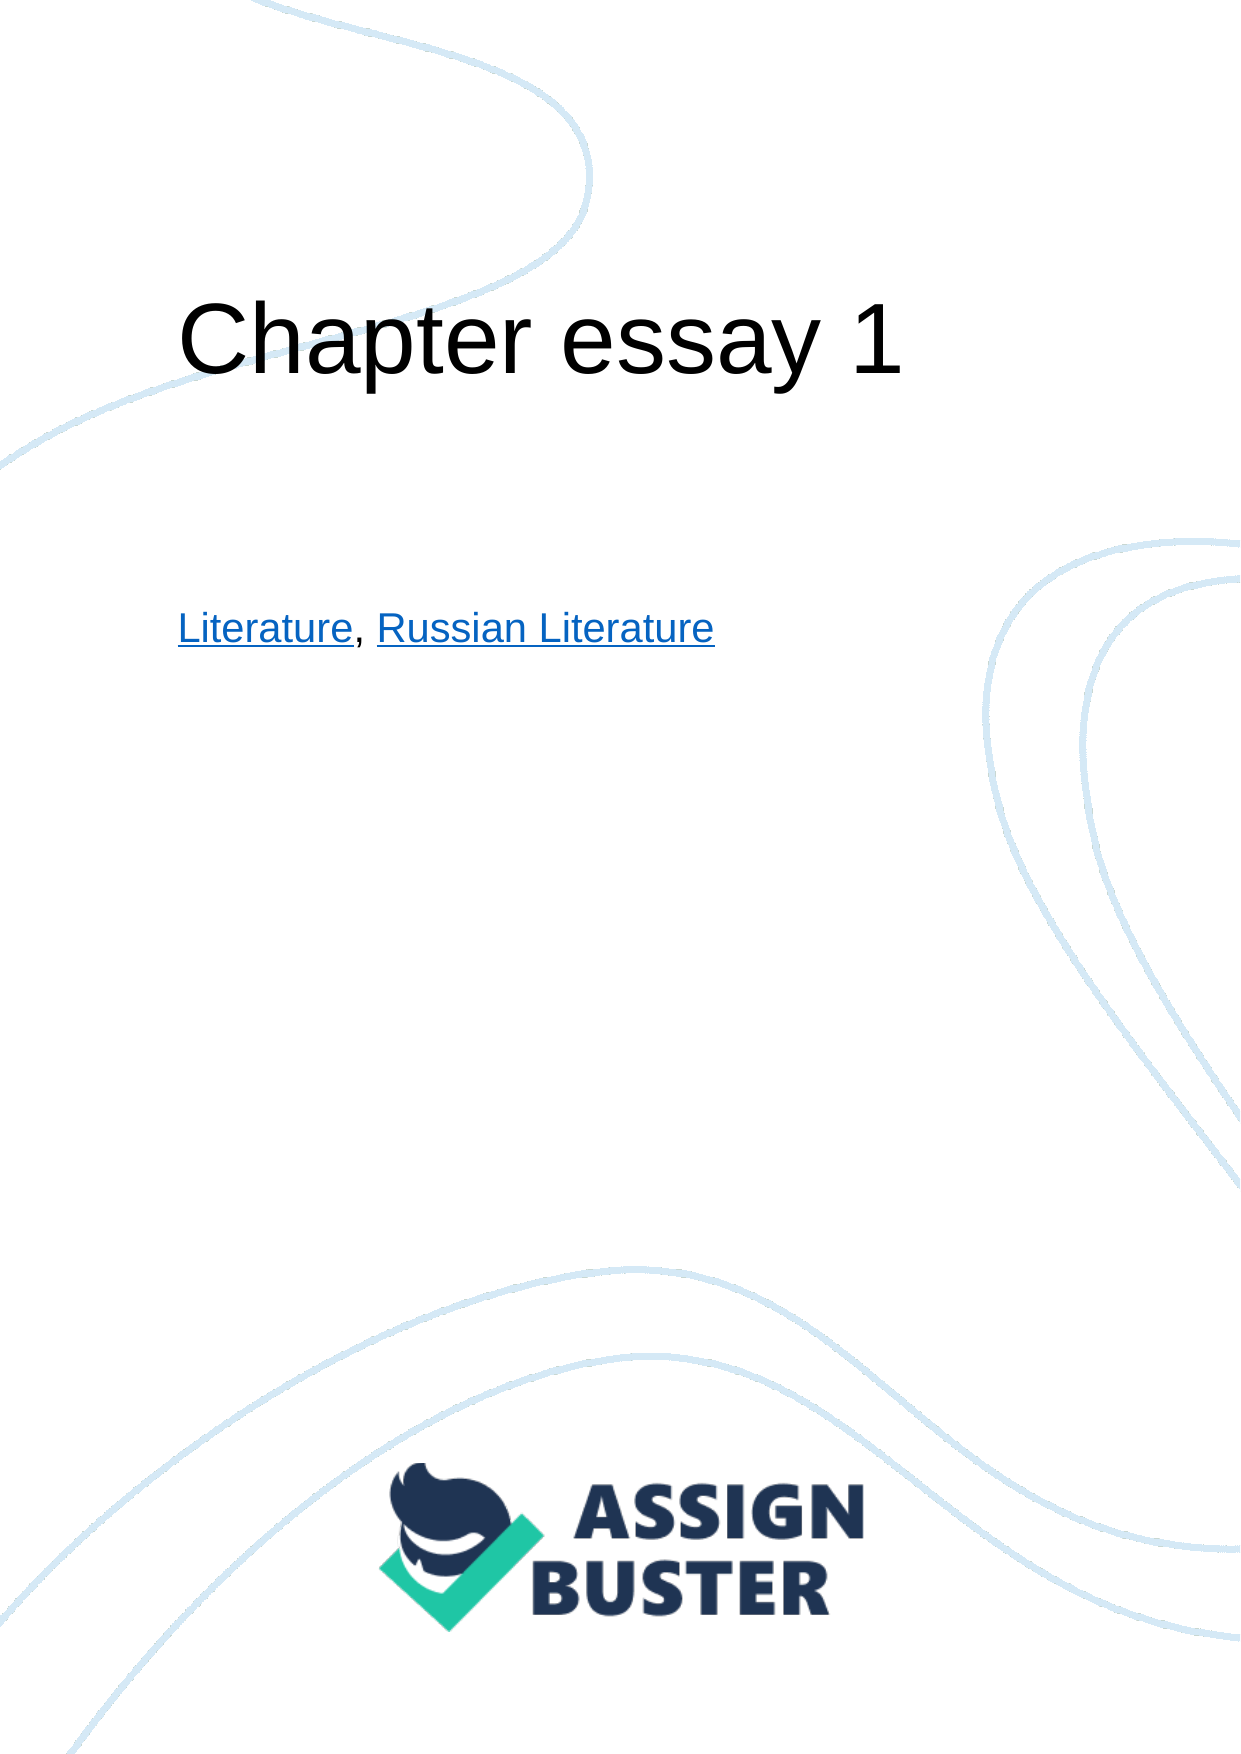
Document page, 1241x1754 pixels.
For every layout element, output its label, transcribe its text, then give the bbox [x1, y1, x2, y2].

text Literature, Russian Literature [177, 604, 1152, 652]
picture [0, 0, 1241, 1754]
subtitle Chapter essay 1 [177, 279, 1152, 394]
